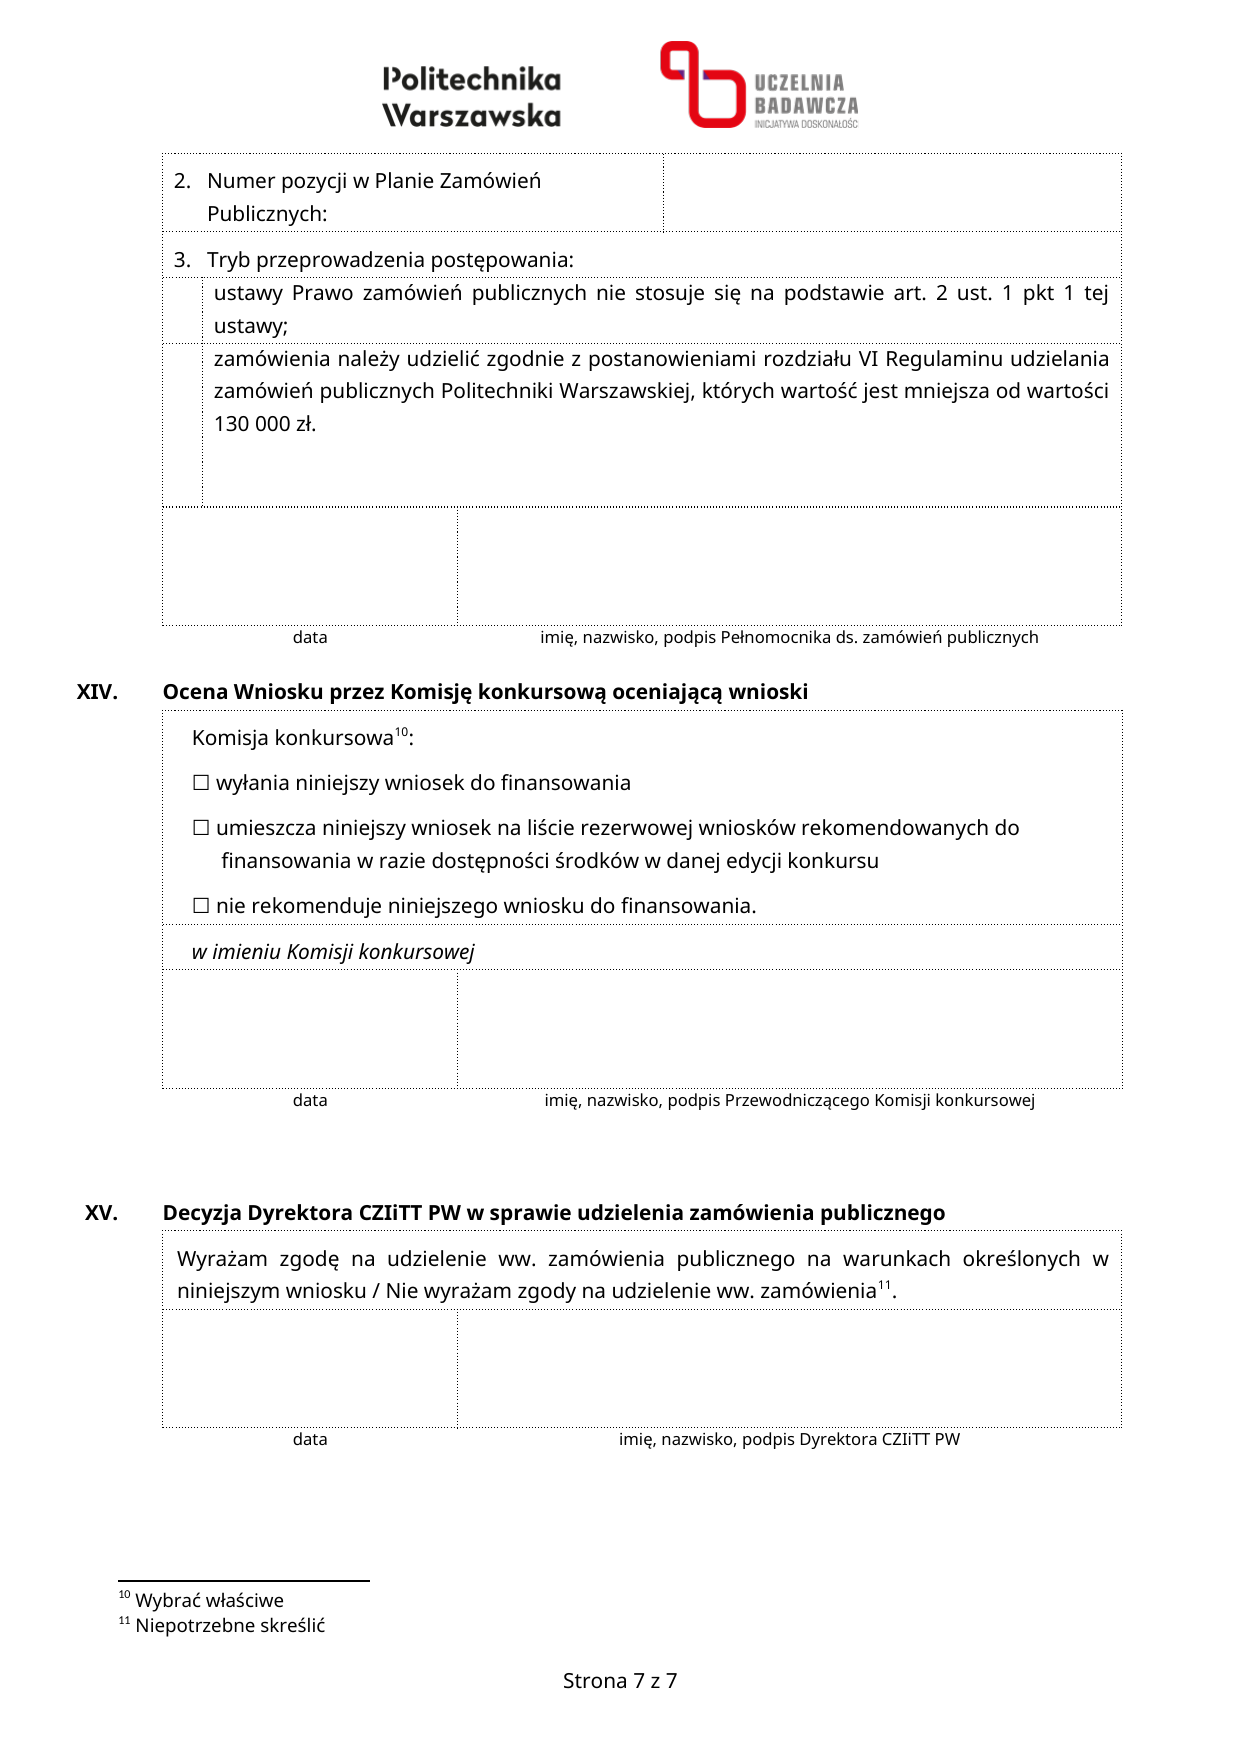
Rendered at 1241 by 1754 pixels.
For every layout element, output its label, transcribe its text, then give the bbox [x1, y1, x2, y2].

table_cell [163, 969, 458, 1087]
table_cell [458, 506, 1122, 624]
table_cell [163, 277, 202, 343]
table_cell w imieniu Komisji konkursowej [163, 924, 1122, 969]
table_cell data [163, 1427, 458, 1454]
table_cell [163, 343, 202, 506]
table_cell imię, nazwisko, podpis Pełnomocnika ds. zamówień publicznych [458, 625, 1122, 652]
table_cell zamówienia należy udzielić zgodnie z postanowieniami rozdziału VI Regulaminu udzielania zamówień publicznych Politechniki Warszawskiej, których wartość jest mniejsza od wartości 130 000 zł. [203, 343, 1122, 506]
table_header Komisja konkursowa: wyłania niniejszy wniosek do finansowania umieszcza niniejszy wniosek na liście rezerwowej wniosków rekomendowanych do finansowania w razie dostępności środków w danej edycji konkursu nie rekomenduje niniejszego wniosku do finansowania. [163, 710, 1122, 923]
list Decyzja Dyrektora CZIiTT PW w sprawie udzielenia zamówienia publicznego [118, 1198, 1122, 1226]
table_cell [664, 153, 1122, 231]
table_cell ustawy Prawo zamówień publicznych nie stosuje się na podstawie art. 2 ust. 1 pkt 1 tej ustawy; [203, 277, 1122, 343]
table_cell data [163, 1088, 458, 1115]
table_cell imię, nazwisko, podpis Przewodniczącego Komisji konkursowej [458, 1088, 1122, 1115]
list Ocena Wniosku przez Komisję konkursową oceniającą wnioski [118, 677, 1122, 706]
table_cell [163, 506, 458, 624]
picture [382, 41, 859, 128]
table_cell [458, 969, 1122, 1087]
table_cell [458, 1309, 1122, 1427]
table_cell imię, nazwisko, podpis Dyrektora CZIiTT PW [458, 1427, 1122, 1454]
table_cell Numer pozycji w Planie Zamówień Publicznych: [163, 153, 664, 231]
table_cell Tryb przeprowadzenia postępowania: [163, 231, 1122, 277]
table_cell data [163, 625, 458, 652]
table_cell [163, 1309, 458, 1427]
table_header Wyrażam zgodę na udzielenie ww. zamówienia publicznego na warunkach określonych w niniejszym wniosku / Nie wyrażam zgody na udzielenie ww. zamówienia. [163, 1230, 1122, 1309]
